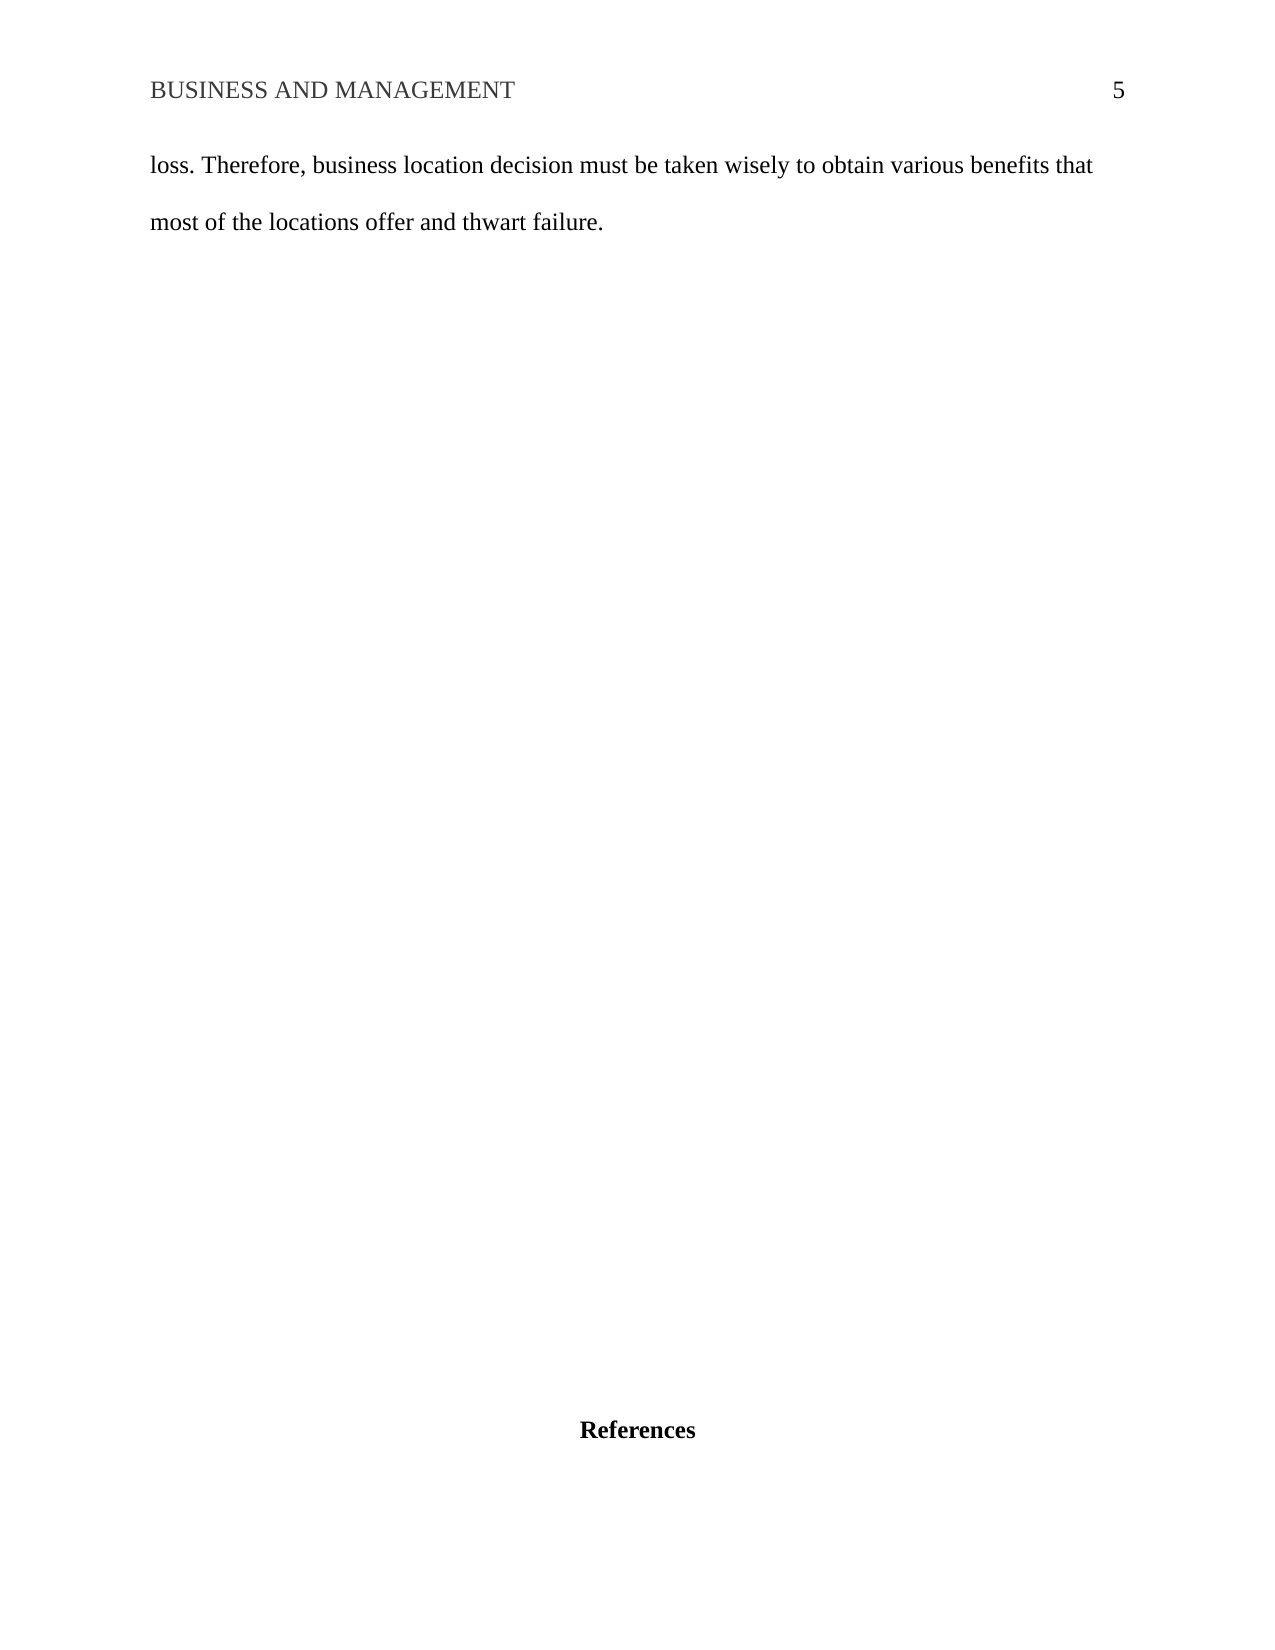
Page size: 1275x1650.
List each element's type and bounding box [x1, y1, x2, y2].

text [150, 150, 1125, 236]
